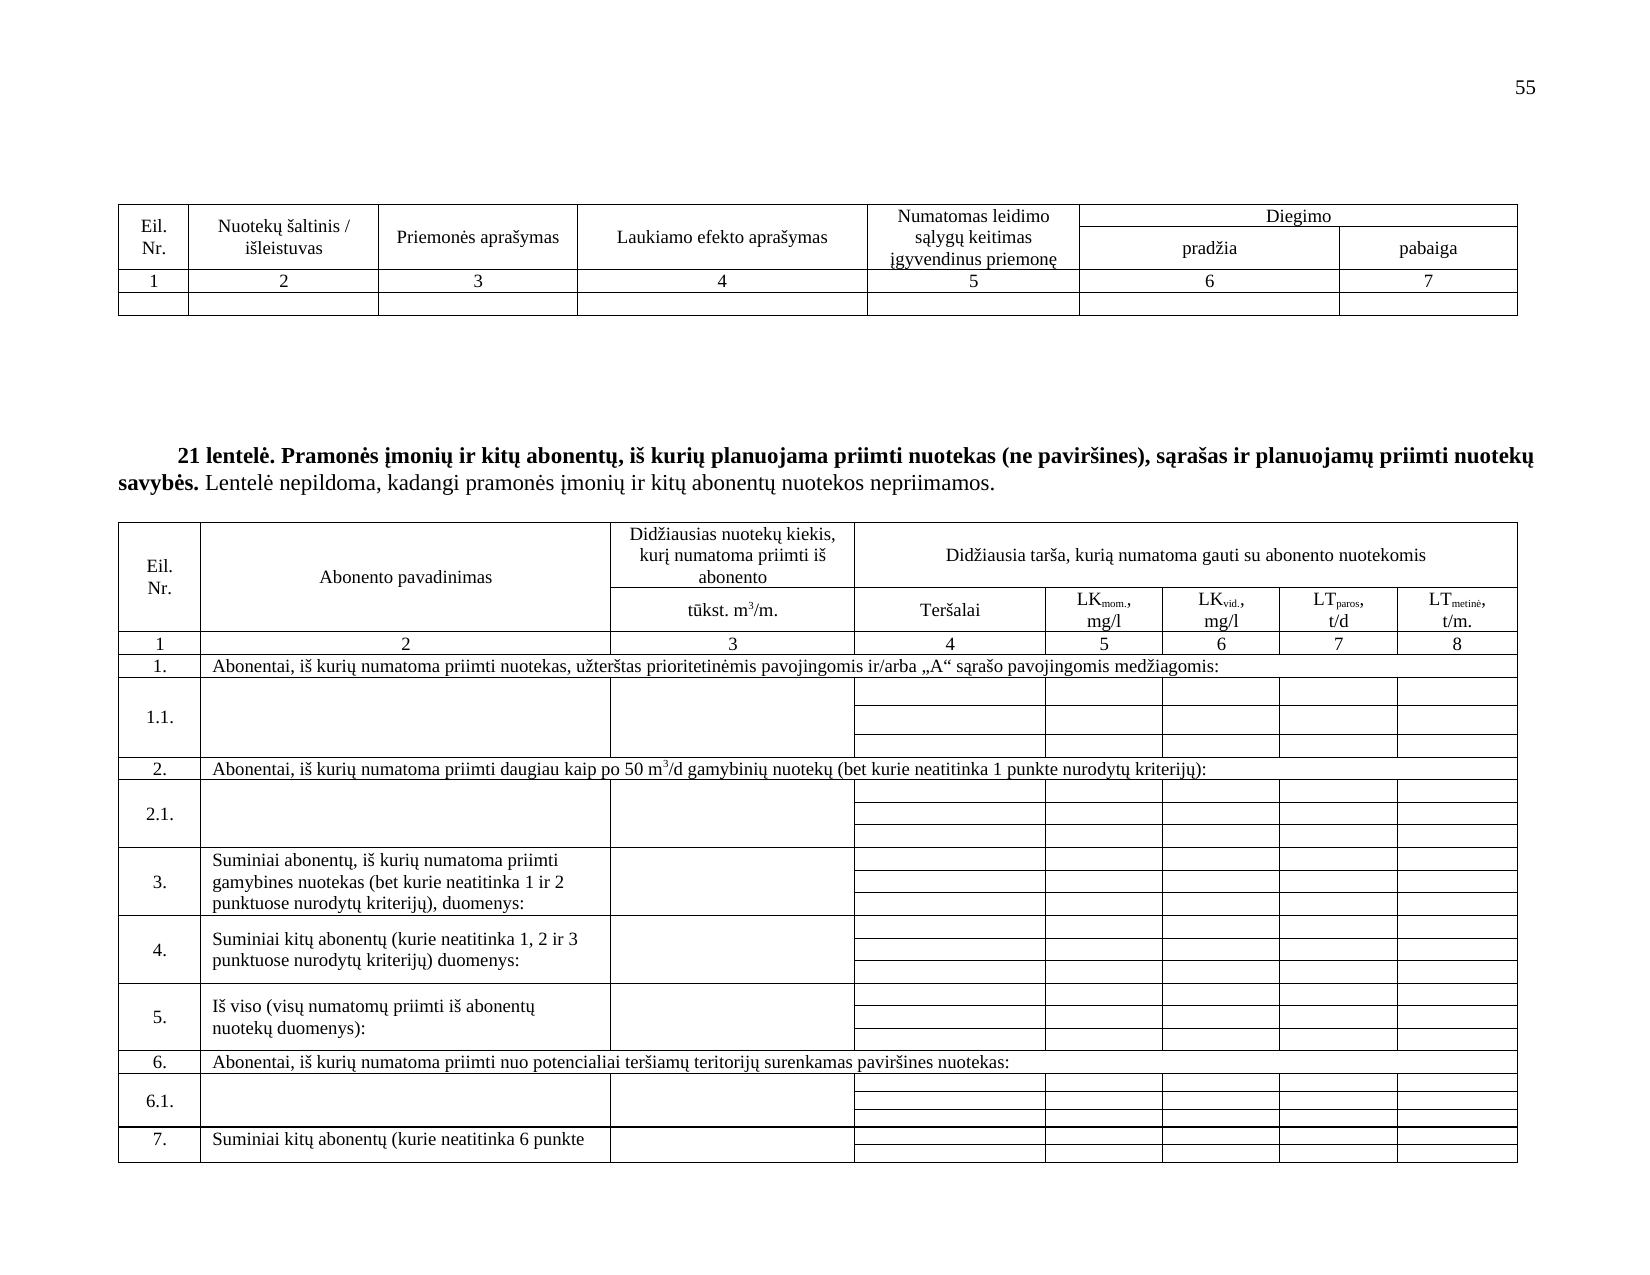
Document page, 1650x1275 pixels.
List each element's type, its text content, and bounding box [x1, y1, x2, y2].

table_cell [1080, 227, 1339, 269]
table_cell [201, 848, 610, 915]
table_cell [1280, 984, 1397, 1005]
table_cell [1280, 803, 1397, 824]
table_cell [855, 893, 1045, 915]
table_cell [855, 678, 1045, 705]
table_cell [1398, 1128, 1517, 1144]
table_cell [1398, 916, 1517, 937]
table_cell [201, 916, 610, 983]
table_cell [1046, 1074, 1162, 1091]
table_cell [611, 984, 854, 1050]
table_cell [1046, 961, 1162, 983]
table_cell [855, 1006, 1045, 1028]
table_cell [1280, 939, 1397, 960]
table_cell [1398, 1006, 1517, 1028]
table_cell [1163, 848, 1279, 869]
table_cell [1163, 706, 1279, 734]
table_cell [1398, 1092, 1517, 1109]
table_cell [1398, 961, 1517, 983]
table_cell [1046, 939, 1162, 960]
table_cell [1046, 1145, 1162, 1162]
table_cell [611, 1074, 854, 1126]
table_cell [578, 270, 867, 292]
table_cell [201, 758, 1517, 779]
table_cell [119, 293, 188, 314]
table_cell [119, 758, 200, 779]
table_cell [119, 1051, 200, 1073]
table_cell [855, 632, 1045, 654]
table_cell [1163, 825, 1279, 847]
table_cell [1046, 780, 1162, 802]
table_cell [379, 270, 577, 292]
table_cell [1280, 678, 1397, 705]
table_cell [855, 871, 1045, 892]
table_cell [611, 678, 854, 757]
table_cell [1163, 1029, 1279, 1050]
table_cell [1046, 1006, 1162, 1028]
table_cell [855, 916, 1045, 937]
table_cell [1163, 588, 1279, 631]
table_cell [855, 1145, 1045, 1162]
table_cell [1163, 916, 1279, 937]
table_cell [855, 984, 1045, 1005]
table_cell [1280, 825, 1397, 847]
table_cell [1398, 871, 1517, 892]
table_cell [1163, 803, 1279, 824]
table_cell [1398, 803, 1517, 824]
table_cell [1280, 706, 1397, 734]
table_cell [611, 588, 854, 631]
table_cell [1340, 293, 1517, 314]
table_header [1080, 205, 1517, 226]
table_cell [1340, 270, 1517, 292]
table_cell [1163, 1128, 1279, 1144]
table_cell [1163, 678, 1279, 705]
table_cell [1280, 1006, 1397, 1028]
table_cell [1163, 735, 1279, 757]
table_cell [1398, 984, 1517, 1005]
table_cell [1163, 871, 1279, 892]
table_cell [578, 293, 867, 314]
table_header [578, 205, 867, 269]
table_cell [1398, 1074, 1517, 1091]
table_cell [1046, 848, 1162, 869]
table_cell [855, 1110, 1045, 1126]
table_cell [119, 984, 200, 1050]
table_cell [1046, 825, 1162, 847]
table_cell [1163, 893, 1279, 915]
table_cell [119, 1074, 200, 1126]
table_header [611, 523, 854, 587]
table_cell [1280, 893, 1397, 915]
text 21 lentelė. Pramonės įmonių ir kitų abonentų, iš kurių planuojama priimti nuotekas (ne paviršines), sąrašas ir planuojamų priimti nuotekų savybės. Lentelė nepildoma, kadangi pramonės įmonių ir kitų abonentų nuotekos nepriimamos. [118, 442, 1536, 495]
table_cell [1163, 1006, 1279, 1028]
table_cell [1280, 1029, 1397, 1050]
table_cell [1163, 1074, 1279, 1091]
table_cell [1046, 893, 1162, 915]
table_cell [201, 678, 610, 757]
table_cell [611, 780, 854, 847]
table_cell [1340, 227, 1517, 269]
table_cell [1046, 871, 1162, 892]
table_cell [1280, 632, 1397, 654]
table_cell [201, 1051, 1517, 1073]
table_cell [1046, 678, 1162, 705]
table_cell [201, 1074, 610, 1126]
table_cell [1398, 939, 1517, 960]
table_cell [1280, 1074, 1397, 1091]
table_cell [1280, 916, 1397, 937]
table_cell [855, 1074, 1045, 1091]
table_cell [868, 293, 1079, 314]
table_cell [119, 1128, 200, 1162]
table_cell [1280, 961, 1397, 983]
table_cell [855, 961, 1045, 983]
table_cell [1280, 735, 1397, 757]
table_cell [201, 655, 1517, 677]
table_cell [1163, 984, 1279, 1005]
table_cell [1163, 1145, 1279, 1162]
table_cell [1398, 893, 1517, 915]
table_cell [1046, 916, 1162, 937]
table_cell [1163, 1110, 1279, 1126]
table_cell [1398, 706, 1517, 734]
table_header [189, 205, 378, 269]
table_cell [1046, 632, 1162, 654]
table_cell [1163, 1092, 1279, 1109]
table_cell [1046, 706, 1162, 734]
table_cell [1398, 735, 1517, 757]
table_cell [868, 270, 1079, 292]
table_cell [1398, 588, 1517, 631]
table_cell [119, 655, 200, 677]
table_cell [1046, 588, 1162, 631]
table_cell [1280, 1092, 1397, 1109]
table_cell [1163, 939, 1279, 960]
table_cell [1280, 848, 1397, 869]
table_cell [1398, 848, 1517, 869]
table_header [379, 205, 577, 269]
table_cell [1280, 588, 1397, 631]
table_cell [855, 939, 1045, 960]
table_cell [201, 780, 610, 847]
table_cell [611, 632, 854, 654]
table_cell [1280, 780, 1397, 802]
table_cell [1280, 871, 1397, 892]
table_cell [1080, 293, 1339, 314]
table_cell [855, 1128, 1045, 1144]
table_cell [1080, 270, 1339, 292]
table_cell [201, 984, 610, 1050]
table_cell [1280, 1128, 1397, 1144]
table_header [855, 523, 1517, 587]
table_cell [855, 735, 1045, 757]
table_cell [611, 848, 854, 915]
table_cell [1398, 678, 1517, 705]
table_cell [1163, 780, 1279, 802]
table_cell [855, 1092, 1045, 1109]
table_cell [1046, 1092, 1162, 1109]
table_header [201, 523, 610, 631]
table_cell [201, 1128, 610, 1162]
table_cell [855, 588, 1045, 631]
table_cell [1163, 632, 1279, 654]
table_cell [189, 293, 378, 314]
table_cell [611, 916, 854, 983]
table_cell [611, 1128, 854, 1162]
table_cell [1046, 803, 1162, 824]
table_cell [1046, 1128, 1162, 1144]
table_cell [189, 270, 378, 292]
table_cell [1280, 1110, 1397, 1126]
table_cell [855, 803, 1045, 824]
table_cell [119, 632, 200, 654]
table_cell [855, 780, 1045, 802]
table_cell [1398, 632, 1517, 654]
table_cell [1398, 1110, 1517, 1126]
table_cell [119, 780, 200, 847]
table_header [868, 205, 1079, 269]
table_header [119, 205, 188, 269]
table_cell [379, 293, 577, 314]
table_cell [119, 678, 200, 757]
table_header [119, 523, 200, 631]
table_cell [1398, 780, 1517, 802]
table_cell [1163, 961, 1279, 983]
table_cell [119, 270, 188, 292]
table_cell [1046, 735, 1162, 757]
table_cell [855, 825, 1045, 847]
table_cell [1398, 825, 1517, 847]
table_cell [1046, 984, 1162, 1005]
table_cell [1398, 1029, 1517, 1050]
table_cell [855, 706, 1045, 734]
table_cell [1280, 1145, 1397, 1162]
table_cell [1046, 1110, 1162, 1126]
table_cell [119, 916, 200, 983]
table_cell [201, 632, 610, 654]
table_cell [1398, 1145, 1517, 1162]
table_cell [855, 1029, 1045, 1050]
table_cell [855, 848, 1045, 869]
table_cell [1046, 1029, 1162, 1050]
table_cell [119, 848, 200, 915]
